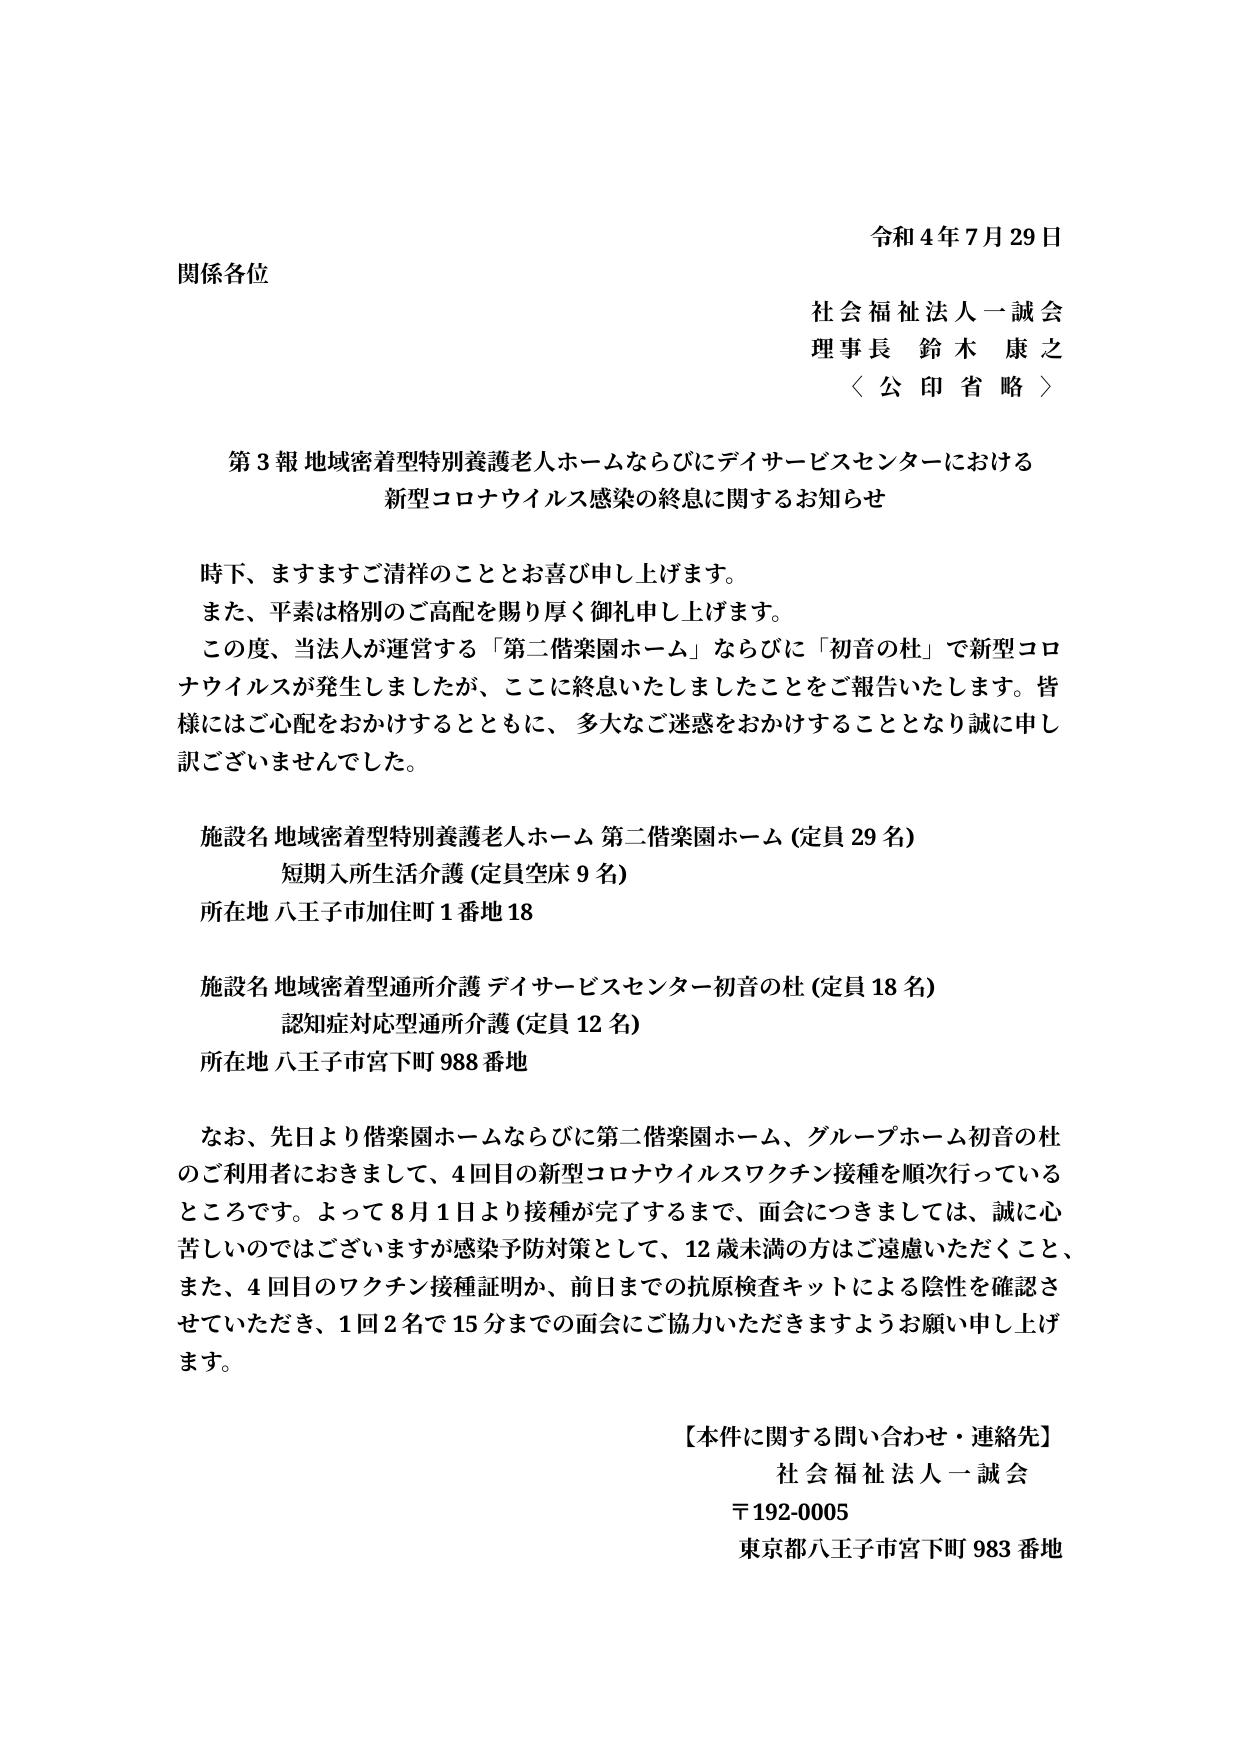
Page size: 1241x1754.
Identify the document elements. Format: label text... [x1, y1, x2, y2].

text 令和4年7月29日 [177, 217, 1063, 254]
text 理 事 長 鈴 木 康 之 [177, 329, 1063, 367]
text 東京都八王子市宮下町 983 番地 [177, 1529, 1063, 1567]
text 関係各位 [177, 254, 1063, 292]
text 施設名 地域密着型通所介護 デイサービスセンター初音の杜 (定員 18 名) [177, 967, 1063, 1004]
text 第 3 報 地域密着型特別養護老人ホームならびにデイサービスセンターにおける [177, 442, 1063, 479]
text なお、先日より偕楽園ホームならびに第二偕楽園ホーム、グループホーム初音の杜のご利用者におきまして、4回目の新型コロナウイルスワクチン接種を順次行っているところです。よって8月1日より接種が完了するまで、面会につきましては、誠に心苦しいのではございますが感染予防対策として、12 歳未満の方はご遠慮いただくこと、また、4 回目のワクチン接種証明か、前日までの抗原検査キットによる陰性を確認させていただき、1回2名で15分までの面会にご協力いただきますようお願い申し上げます。 [177, 1117, 1063, 1379]
text 〒192-0005 [177, 1492, 971, 1529]
text 認知症対応型通所介護 (定員 12 名) [177, 1004, 1063, 1042]
text 所在地 八王子市宮下町988番地 [177, 1042, 1063, 1079]
text 所在地 八王子市加住町1番地18 [177, 892, 1063, 929]
text 施設名 地域密着型特別養護老人ホーム 第二偕楽園ホーム (定員 29 名) [177, 817, 1063, 854]
text 新型コロナウイルス感染の終息に関するお知らせ [177, 479, 1063, 517]
text 時下、ますますご清祥のこととお喜び申し上げます。 [177, 554, 1063, 592]
text 【本件に関する問い合わせ・連絡先】 [177, 1417, 1063, 1454]
text 社 会 福 祉 法 人 一 誠 会 [177, 292, 1063, 329]
text 社 会 福 祉 法 人 一 誠 会 [177, 1454, 1029, 1492]
text また、平素は格別のご高配を賜り厚く御礼申し上げます。 [177, 592, 1063, 629]
text 短期入所生活介護 (定員空床 9 名) [177, 854, 1063, 892]
text 〈 公 印 省 略 〉 [177, 367, 1063, 404]
text この度、当法人が運営する「第二偕楽園ホーム」ならびに「初音の杜」で新型コロナウイルスが発生しましたが、ここに終息いたしましたことをご報告いたします。皆様にはご心配をおかけするとともに、 多大なご迷惑をおかけすることとなり誠に申し訳ございませんでした。 [177, 629, 1063, 779]
